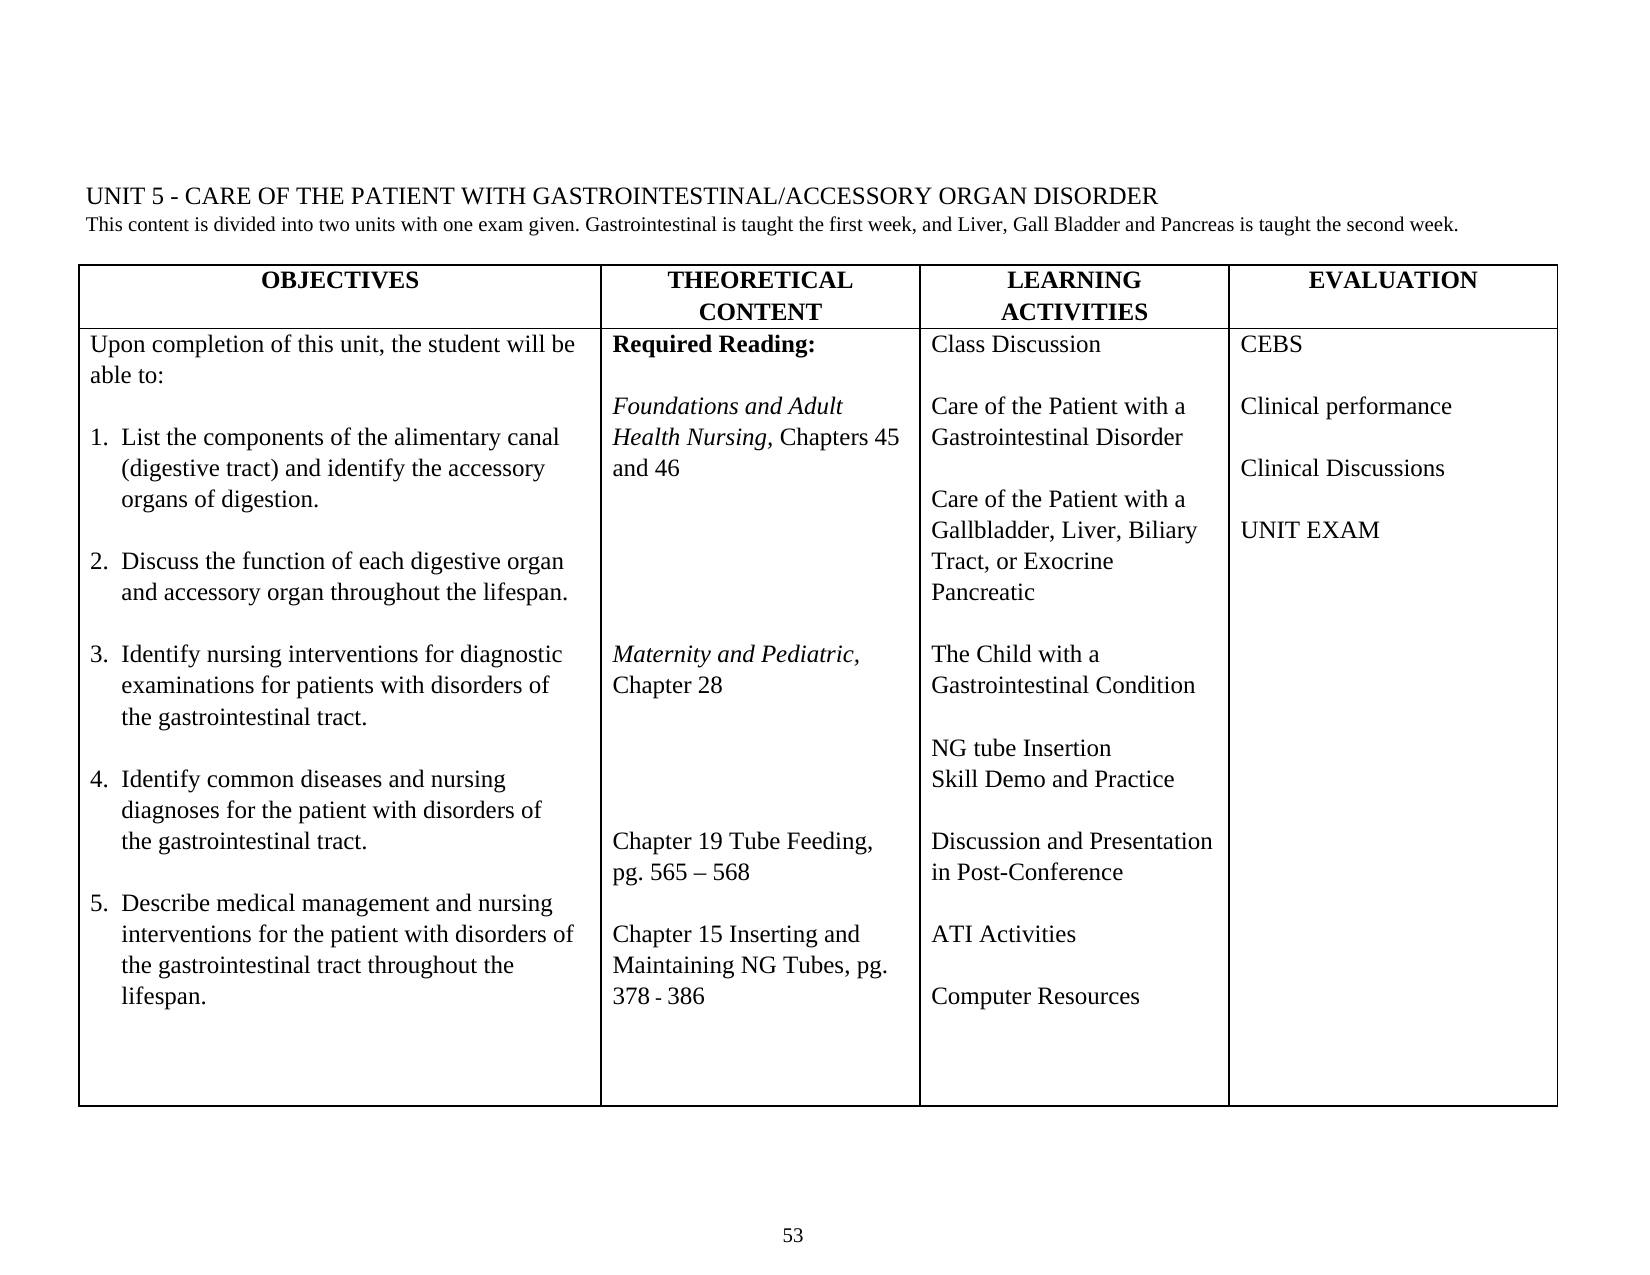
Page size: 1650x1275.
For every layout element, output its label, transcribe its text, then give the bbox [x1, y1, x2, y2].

table_header THEORETICAL CONTENT [602, 266, 919, 328]
text UNIT 5 - CARE OF THE PATIENT WITH GASTROINTESTINAL/ACCESSORY ORGAN DISORDER [86, 181, 1500, 210]
table_header LEARNING ACTIVITIES [921, 266, 1228, 328]
table_header EVALUATION [1230, 266, 1557, 328]
text This content is divided into two units with one exam given. Gastrointestinal is taught the first week, and Liver, Gall Bladder and Pancreas is taught the second week. [86, 212, 1500, 236]
table_cell Upon completion of this unit, the student will be able to: 1. List the components of the alimentary canal (digestive tract) and identify the accessory organs of digestion. 2. Discuss the function of each digestive organ and accessory organ throughout the lifespan. 3. Identify nursing interventions for diagnostic examinations for patients with disorders of the gastrointestinal tract. 4. Identify common diseases and nursing diagnoses for the patient with disorders of the gastrointestinal tract. 5. Describe medical management and nursing interventions for the patient with disorders of the gastrointestinal tract throughout the lifespan. [80, 329, 600, 1105]
table_cell Required Reading: Foundations and Adult Health Nursing, Chapters 45 and 46 Maternity and Pediatric, Chapter 28 Chapter 19 Tube Feeding, pg. 565 – 568 Chapter 15 Inserting and Maintaining NG Tubes, pg. 378 - 386 [602, 329, 919, 1105]
table_cell Class Discussion Care of the Patient with a Gastrointestinal Disorder Care of the Patient with a Gallbladder, Liver, Biliary Tract, or Exocrine Pancreatic The Child with a Gastrointestinal Condition NG tube Insertion Skill Demo and Practice Discussion and Presentation in Post-Conference ATI Activities Computer Resources [921, 329, 1228, 1105]
table_header OBJECTIVES [80, 266, 600, 328]
table_cell CEBS Clinical performance Clinical Discussions UNIT EXAM [1230, 329, 1557, 1105]
